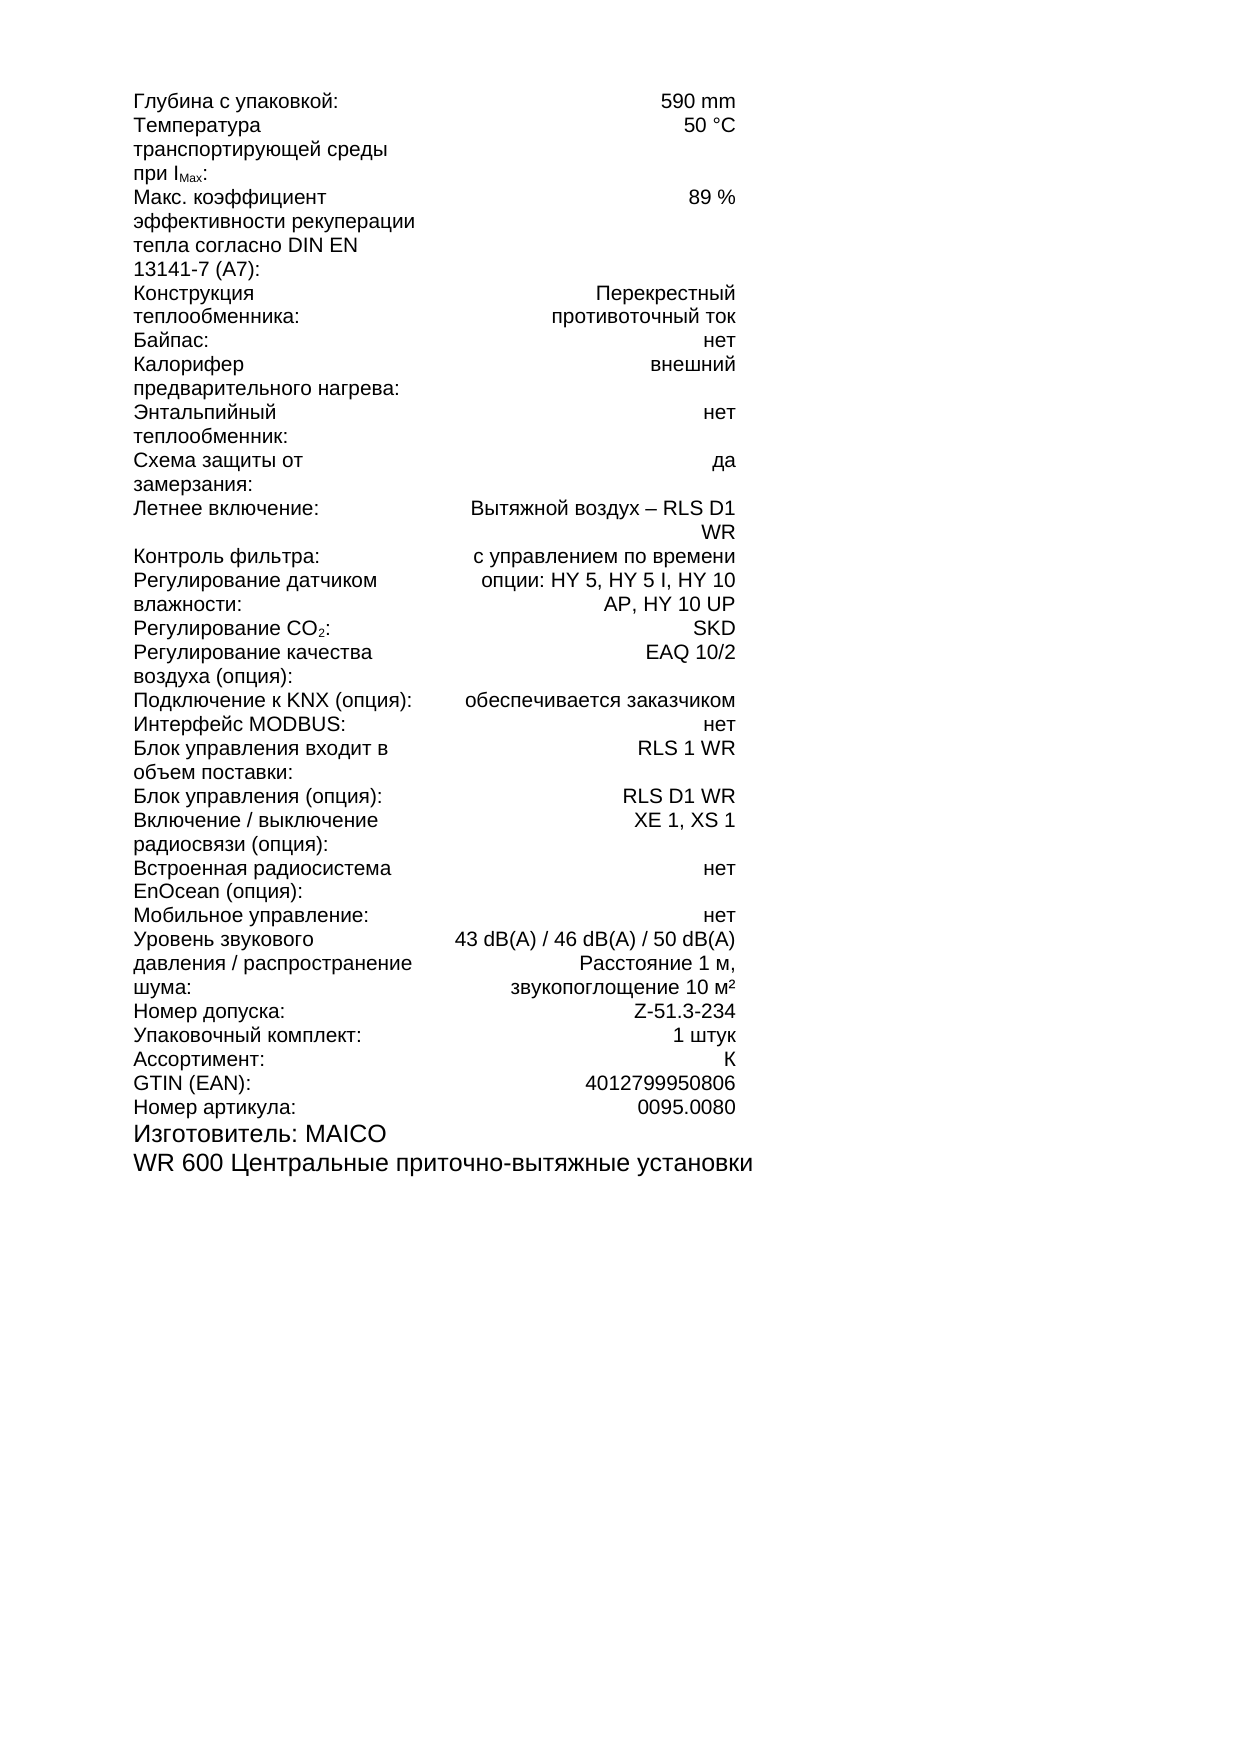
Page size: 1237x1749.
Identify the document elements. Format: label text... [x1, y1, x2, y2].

table_cell Макс. коэффициент эффективности рекуперации тепла согласно DIN EN 13141-7 (A7): [122, 185, 434, 280]
table_cell GTIN (EAN): [122, 1071, 434, 1095]
table_cell да [434, 448, 747, 496]
table_cell Регулирование CO2: [122, 616, 434, 640]
table_cell Номер допуска: [122, 999, 434, 1023]
table_cell Подключение к KNX (опция): [122, 688, 434, 712]
table_cell внешний [434, 352, 747, 400]
table_cell Летнее включение: [122, 496, 434, 544]
table_cell Ассортимент: [122, 1047, 434, 1071]
table_cell 590 mm [434, 89, 747, 113]
table_cell нет [434, 328, 747, 352]
table_cell Интерфейс MODBUS: [122, 712, 434, 736]
table_cell нет [434, 855, 747, 903]
table_cell RLS 1 WR [434, 736, 747, 783]
table_cell 43 dB(A) / 46 dB(A) / 50 dB(A) Расстояние 1 м, звукопоглощение 10 м² [434, 927, 747, 999]
table_cell нет [434, 712, 747, 736]
table_cell Вытяжной воздух – RLS D1 WR [434, 496, 747, 544]
table_cell Байпас: [122, 328, 434, 352]
table_cell Энтальпийный теплообменник: [122, 400, 434, 448]
table_cell Z-51.3-234 [434, 999, 747, 1023]
table_cell Схема защиты от замерзания: [122, 448, 434, 496]
table_cell 89 % [434, 185, 747, 280]
table_cell Встроенная радиосистема EnOcean (опция): [122, 855, 434, 903]
table_cell Уровень звукового давления / распространение шума: [122, 927, 434, 999]
table_cell Конструкция теплообменника: [122, 280, 434, 328]
table_cell нет [434, 400, 747, 448]
text Изготовитель: MAICO [133, 1119, 1148, 1148]
table_cell 1 штук [434, 1023, 747, 1047]
table_cell RLS D1 WR [434, 784, 747, 807]
table_cell Блок управления (опция): [122, 784, 434, 807]
table_cell нет [434, 903, 747, 927]
table_cell 4012799950806 [434, 1071, 747, 1095]
table_cell Калорифер предварительного нагрева: [122, 352, 434, 400]
table_cell Упаковочный комплект: [122, 1023, 434, 1047]
table_cell 0095.0080 [434, 1095, 747, 1119]
table_cell EAQ 10/2 [434, 640, 747, 688]
table_cell обеспечивается заказчиком [434, 688, 747, 712]
table_cell К [434, 1047, 747, 1071]
table_cell Блок управления входит в объем поставки: [122, 736, 434, 783]
table_cell Номер артикула: [122, 1095, 434, 1119]
table_cell Температура транспортирующей среды при IMax: [122, 113, 434, 184]
table_cell SKD [434, 616, 747, 640]
table_cell 50 °C [434, 113, 747, 184]
table_cell Глубина с упаковкой: [122, 89, 434, 113]
table_cell Перекрестный противоточный ток [434, 280, 747, 328]
table_cell XE 1, XS 1 [434, 808, 747, 855]
table_cell Контроль фильтра: [122, 544, 434, 568]
table_cell Регулирование качества воздуха (опция): [122, 640, 434, 688]
table_cell опции: HY 5, HY 5 I, HY 10 AP, HY 10 UP [434, 568, 747, 616]
table_cell Включение / выключение радиосвязи (опция): [122, 808, 434, 855]
table_cell Регулирование датчиком влажности: [122, 568, 434, 616]
table_cell с управлением по времени [434, 544, 747, 568]
text WR 600 Центральные приточно-вытяжные установки [133, 1148, 1148, 1176]
table_cell Мобильное управление: [122, 903, 434, 927]
